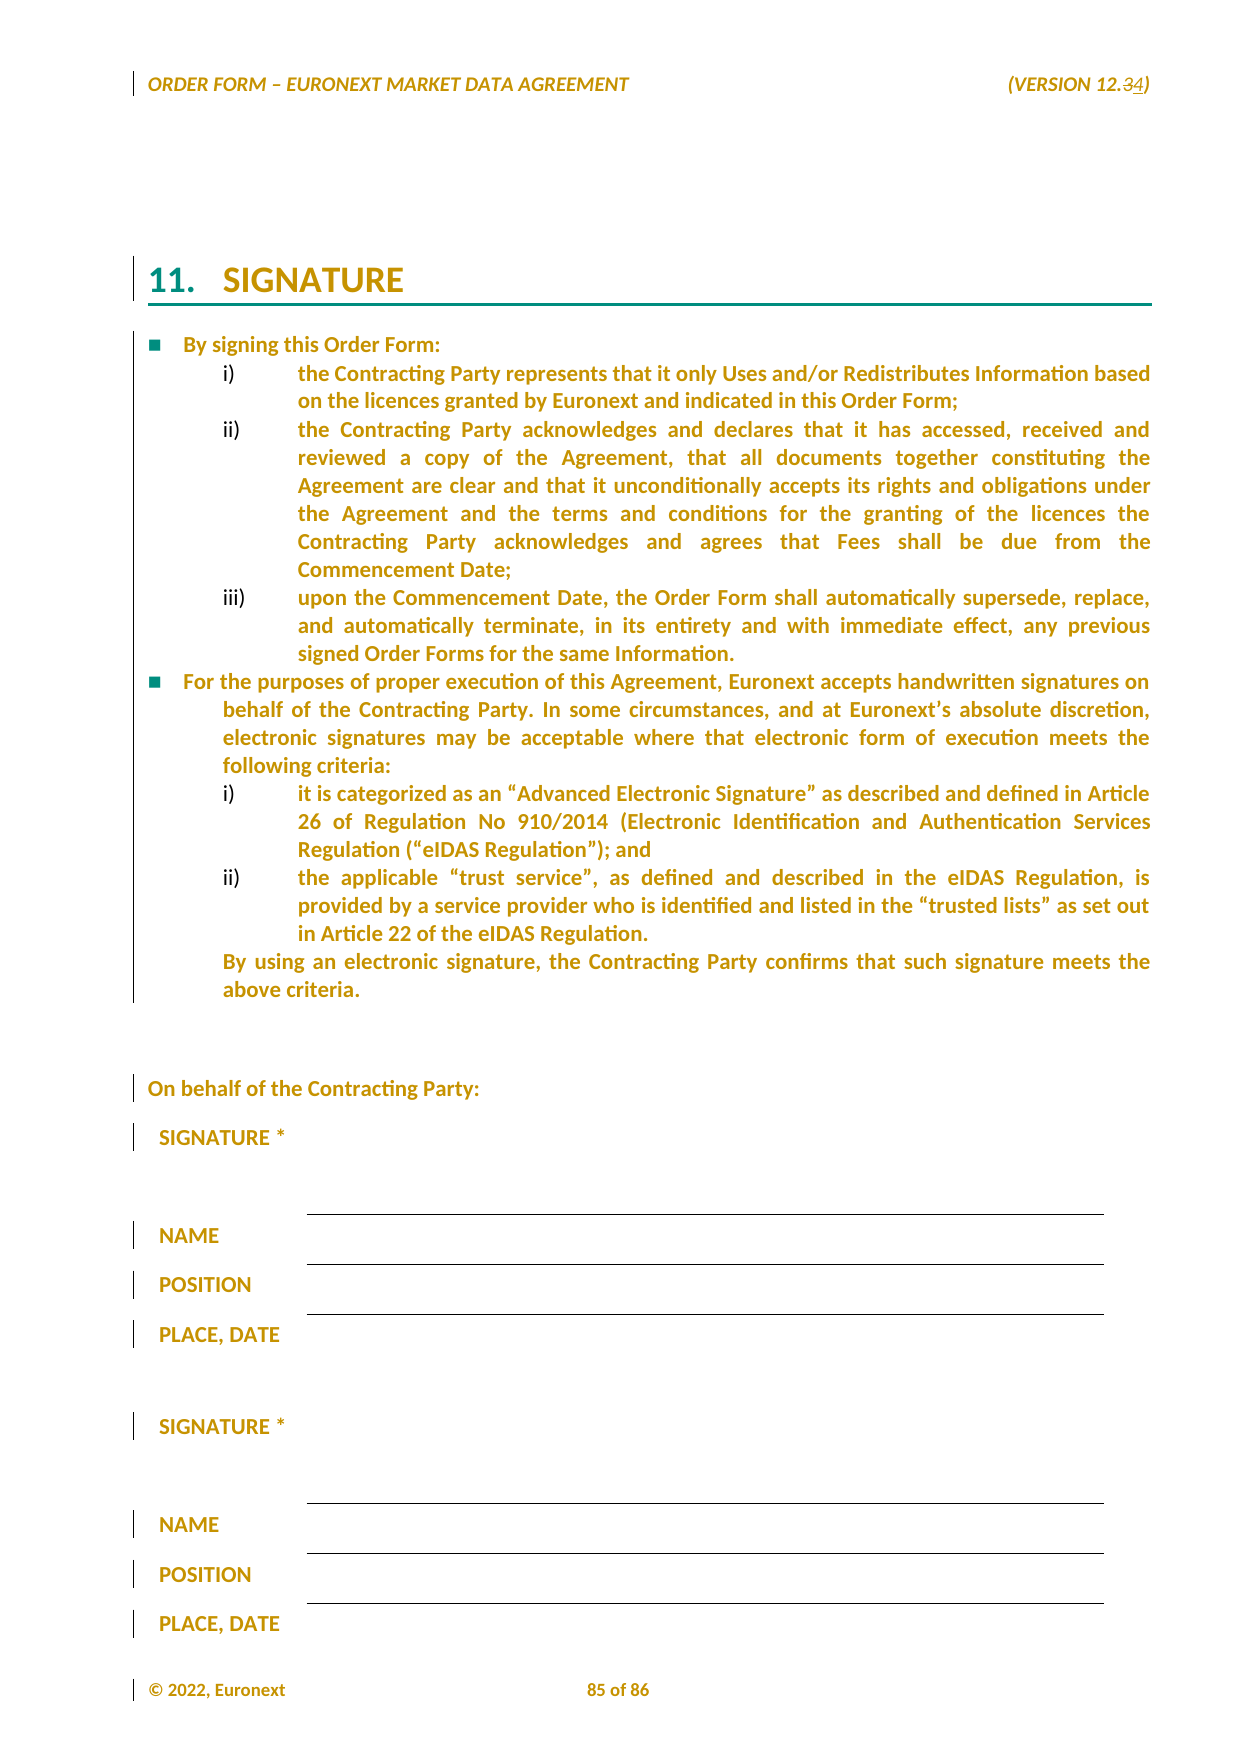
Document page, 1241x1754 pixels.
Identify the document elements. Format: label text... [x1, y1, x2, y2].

list For the purposes of proper execution of this Agreement, Euronext accepts handwritten signatures on behalf of the Contracting Party. In some circumstances, and at Euronext’s absolute discretion, electronic signatures may be acceptable where that electronic form of execution meets the following criteria: [148, 667, 1152, 779]
list it is categorized as an “Advanced Electronic Signature” as described and defined in Article 26 of Regulation No 910/2014 (Electronic Identification and Authentication Services Regulation (“eIDAS Regulation”); and [223, 779, 1152, 863]
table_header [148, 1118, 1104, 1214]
text On behalf of the Contracting Party: [148, 1074, 1152, 1102]
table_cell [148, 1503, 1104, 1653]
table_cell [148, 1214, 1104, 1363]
list the Contracting Party represents that it only Uses and/or Redistributes Information based on the licences granted by Euronext and indicated in this Order Form; [223, 359, 1152, 415]
text By using an electronic signature, the Contracting Party confirms that such signature meets the above criteria. [223, 947, 1152, 1003]
list the Contracting Party acknowledges and declares that it has accessed, received and reviewed a copy of the Agreement, that all documents together constituting the Agreement are clear and that it unconditionally accepts its rights and obligations under the Agreement and the terms and conditions for the granting of the licences the Contracting Party acknowledges and agrees that Fees shall be due from the Commencement Date; [223, 415, 1152, 583]
list the applicable “trust service”, as defined and described in the eIDAS Regulation, is provided by a service provider who is identified and listed in the “trusted lists” as set out in Article 22 of the eIDAS Regulation. [223, 863, 1152, 947]
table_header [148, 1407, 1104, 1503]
list By signing this Order Form: [148, 331, 1152, 359]
subtitle Signature [148, 256, 1152, 303]
list upon the Commencement Date, the Order Form shall automatically supersede, replace, and automatically terminate, in its entirety and with immediate effect, any previous signed Order Forms for the same Information. [223, 583, 1152, 667]
